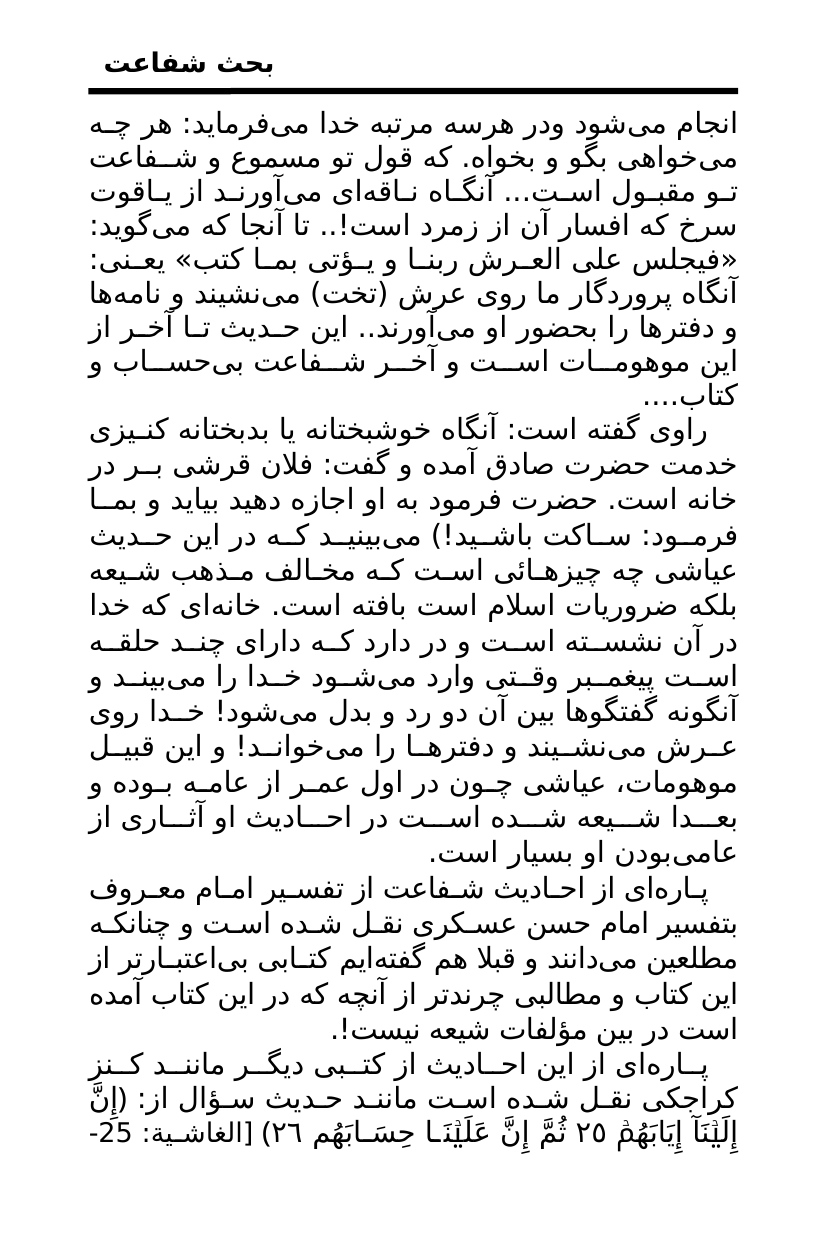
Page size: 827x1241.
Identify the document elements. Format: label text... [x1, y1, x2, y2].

text پاره‌ای از احادیث شفاعت از تفسیر امام معروف بتفسیر امام حسن عسکری نقل شده است و چنانکه مطلعین می‌دانند و قبلا هم گفته‌ایم کتابی بی‌اعتبارتر از این کتاب و مطالبی چرندتر از آنچه که در این کتاب آمده است در بین مؤلفات شیعه نیست!. [89, 871, 738, 1046]
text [89, 1048, 738, 1149]
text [89, 106, 738, 412]
text راوی گفته است: آنگاه خوشبختانه یا بدبختانه کنیزی خدمت حضرت صادق آمده و گفت: فلان قرشی بر در خانه است. حضرت فرمود به او اجازه دهید بیاید و بما فرمود: ساکت باشید!) می‌بینید که در این حدیث عیاشی چه چیزهائی است که مخالف مذهب شیعه بلکه ضروریات اسلام است بافته است. خانه‌ای که خدا در آن نشسته است و در دارد که دارای چند حلقه است پیغمبر وقتی وارد می‌شود خدا را می‌بیند و آنگونه گفتگوها بین آن دو رد و بدل می‌شود! خدا روی عرش می‌نشیند و دفترها را می‌خواند! و این قبیل موهومات، عیاشی چون در اول عمر از عامه بوده و بعدا شیعه شده است در احادیث او آثاری از عامی‌بودن او بسیار است. [89, 412, 738, 870]
